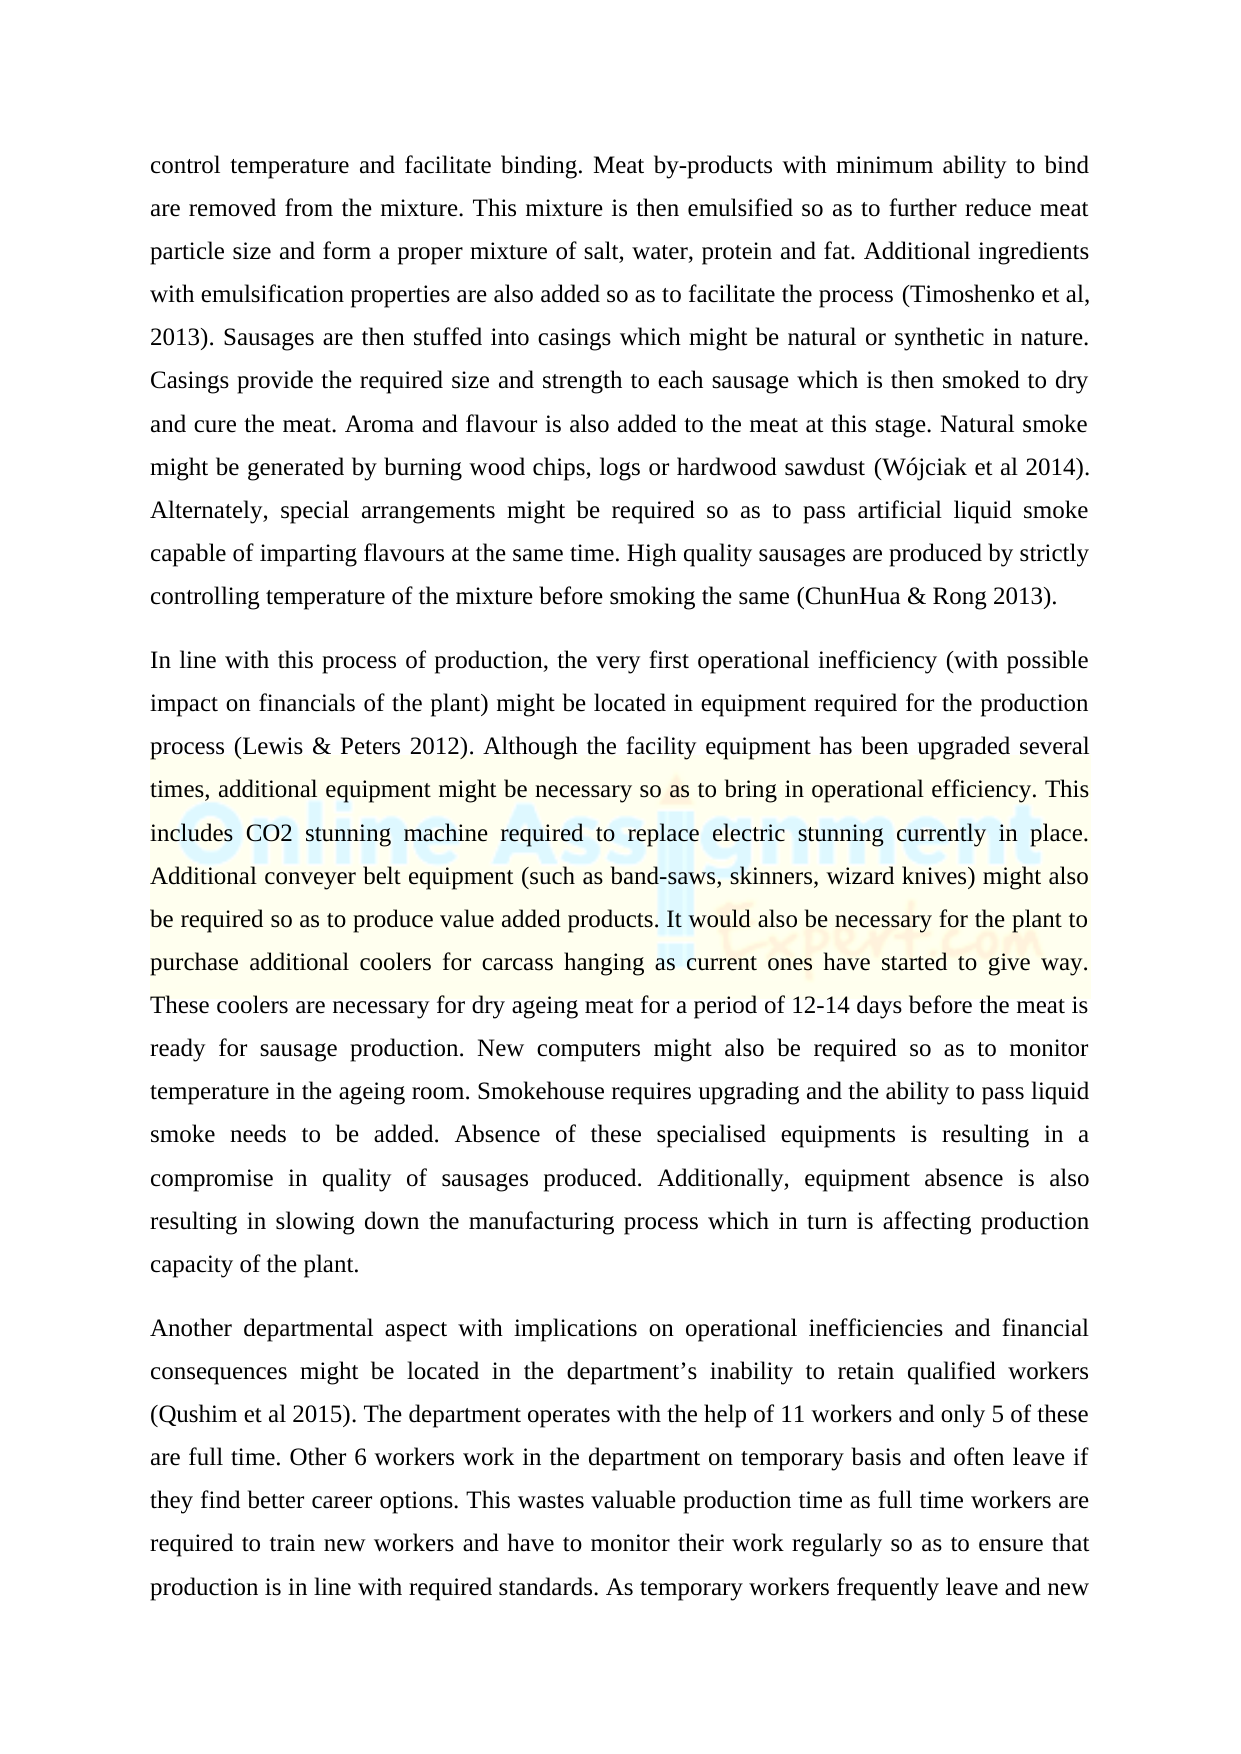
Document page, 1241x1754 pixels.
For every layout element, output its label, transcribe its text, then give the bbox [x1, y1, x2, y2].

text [150, 1313, 1090, 1600]
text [150, 150, 1090, 610]
text In line with this process of production, the very first operational inefficiency (with possible impact on financials of the plant) might be located in equipment required for the production process (Lewis & Peters 2012). Although the facility equipment has been upgraded several times, additional equipment might be necessary so as to bring in operational efficiency. This includes CO2 stunning machine required to replace electric stunning currently in place. Additional conveyer belt equipment (such as band-saws, skinners, wizard knives) might also be required so as to produce value added products. It would also be necessary for the plant to purchase additional coolers for carcass hanging as current ones have started to give way. These coolers are necessary for dry ageing meat for a period of 12-14 days before the meat is ready for sausage production. New computers might also be required so as to monitor temperature in the ageing room. Smokehouse requires upgrading and the ability to pass liquid smoke needs to be added. Absence of these specialised equipments is resulting in a compromise in quality of sausages produced. Additionally, equipment absence is also resulting in slowing down the manufacturing process which in turn is affecting production capacity of the plant. [150, 645, 1090, 1278]
